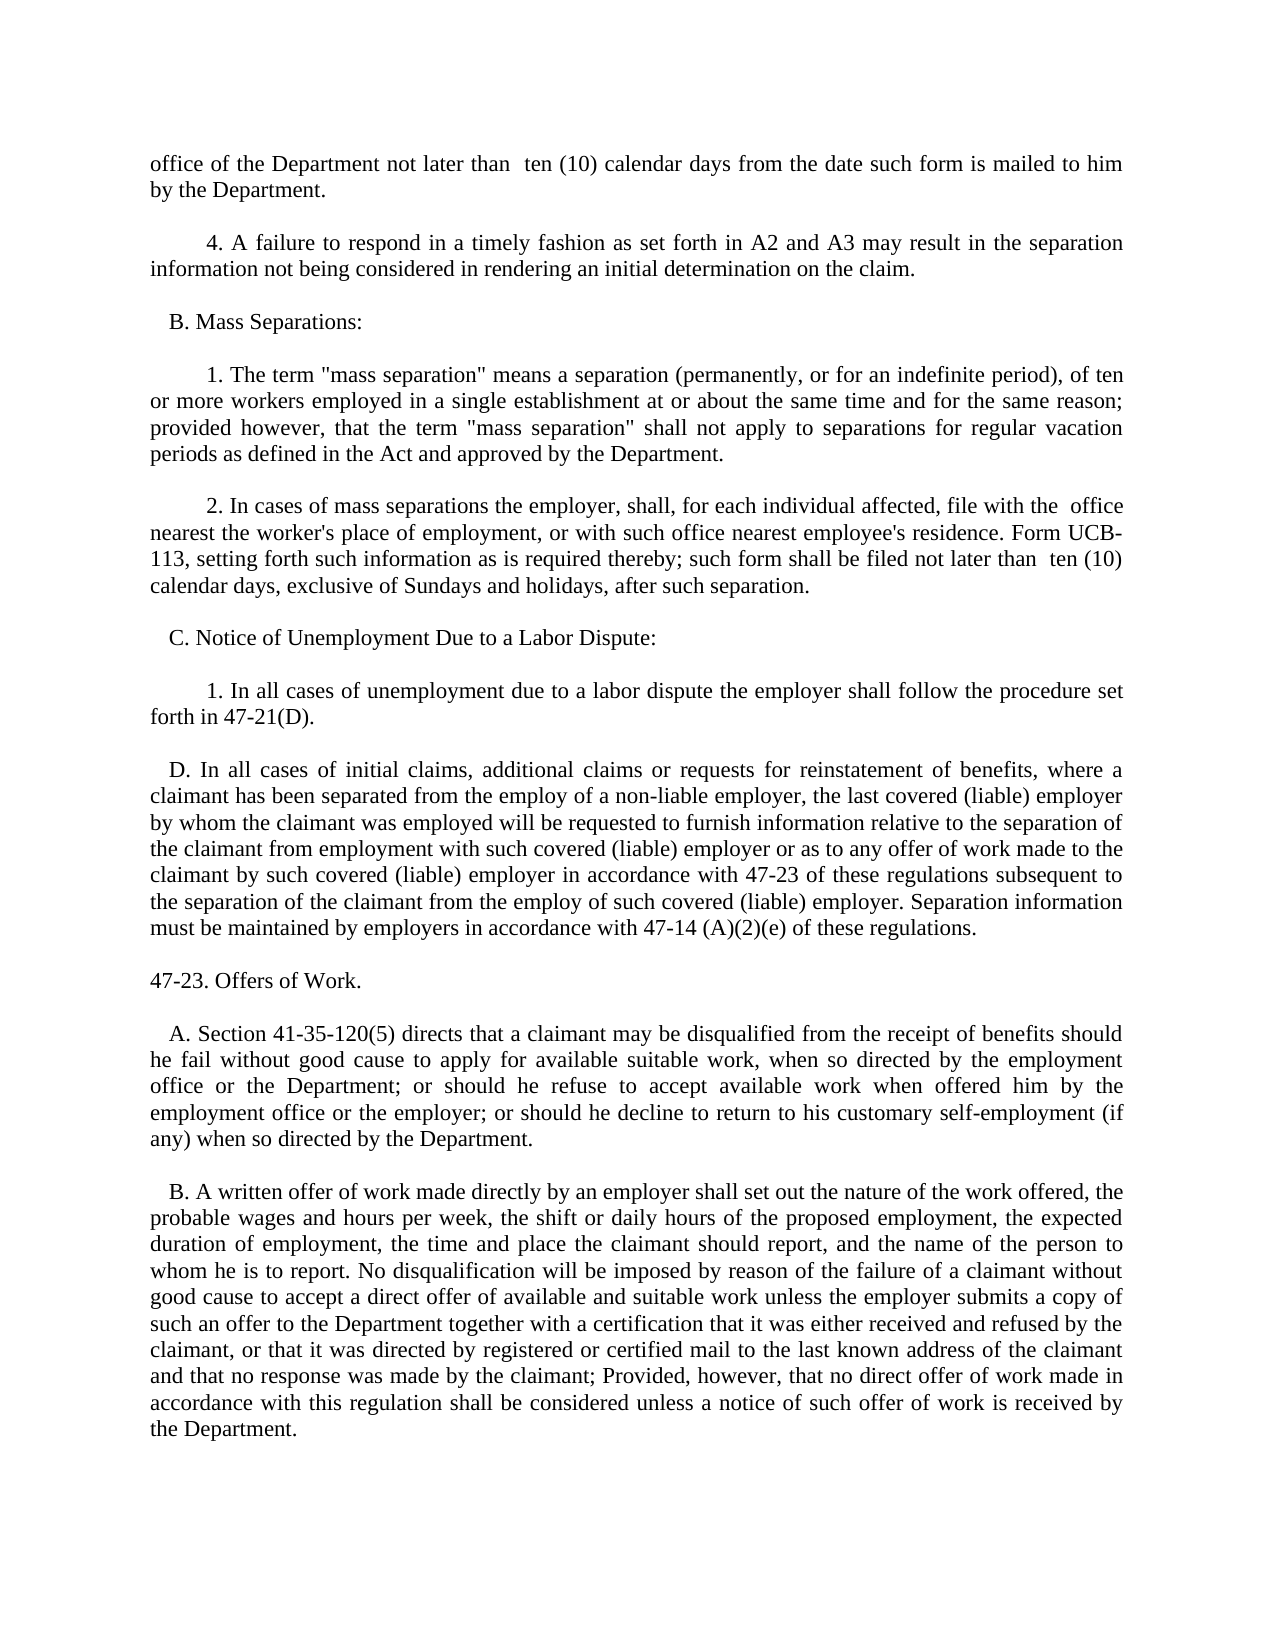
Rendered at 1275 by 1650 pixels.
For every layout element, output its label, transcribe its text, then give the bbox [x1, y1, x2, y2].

text B. A written offer of work made directly by an employer shall set out the nature of the work offered, the probable wages and hours per week, the shift or daily hours of the proposed employment, the expected duration of employment, the time and place the claimant should report, and the name of the person to whom he is to report. No disqualification will be imposed by reason of the failure of a claimant without good cause to accept a direct offer of available and suitable work unless the employer submits a copy of such an offer to the Department together with a certification that it was either received and refused by the claimant, or that it was directed by registered or certified mail to the last known address of the claimant and that no response was made by the claimant; Provided, however, that no direct offer of work made in accordance with this regulation shall be considered unless a notice of such offer of work is received by the Department. [150, 1178, 1125, 1441]
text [150, 150, 1125, 203]
text 4. A failure to respond in a timely fashion as set forth in A2 and A3 may result in the separation information not being considered in rendering an initial determination on the claim. [150, 229, 1125, 282]
text D. In all cases of initial claims, additional claims or requests for reinstatement of benefits, where a claimant has been separated from the employ of a non-liable employer, the last covered (liable) employer by whom the claimant was employed will be requested to furnish information relative to the separation of the claimant from employment with such covered (liable) employer or as to any offer of work made to the claimant by such covered (liable) employer in accordance with 47-23 of these regulations subsequent to the separation of the claimant from the employ of such covered (liable) employer. Separation information must be maintained by employers in accordance with 47-14 (A)(2)(e) of these regulations. [150, 756, 1125, 941]
text C. Notice of Unemployment Due to a Labor Dispute: [150, 624, 1125, 651]
text 1. The term "mass separation" means a separation (permanently, or for an indefinite period), of ten or more workers employed in a single establishment at or about the same time and for the same reason; provided however, that the term "mass separation" shall not apply to separations for regular vacation periods as defined in the Act and approved by the Department. [150, 361, 1125, 466]
text A. Section 41-35-120(5) directs that a claimant may be disqualified from the receipt of benefits should he fail without good cause to apply for available suitable work, when so directed by the employment office or the Department; or should he refuse to accept available work when offered him by the employment office or the employer; or should he decline to return to his customary self-employment (if any) when so directed by the Department. [150, 1020, 1125, 1151]
text B. Mass Separations: [150, 308, 1125, 334]
text 1. In all cases of unemployment due to a labor dispute the employer shall follow the procedure set forth in 47-21(D). [150, 677, 1125, 730]
text 47-23. Offers of Work. [150, 967, 1125, 993]
text 2. In cases of mass separations the employer, shall, for each individual affected, file with the office nearest the worker's place of employment, or with such office nearest employee's residence. Form UCB-113, setting forth such information as is required thereby; such form shall be filed not later than ten (10) calendar days, exclusive of Sundays and holidays, after such separation. [150, 493, 1125, 598]
